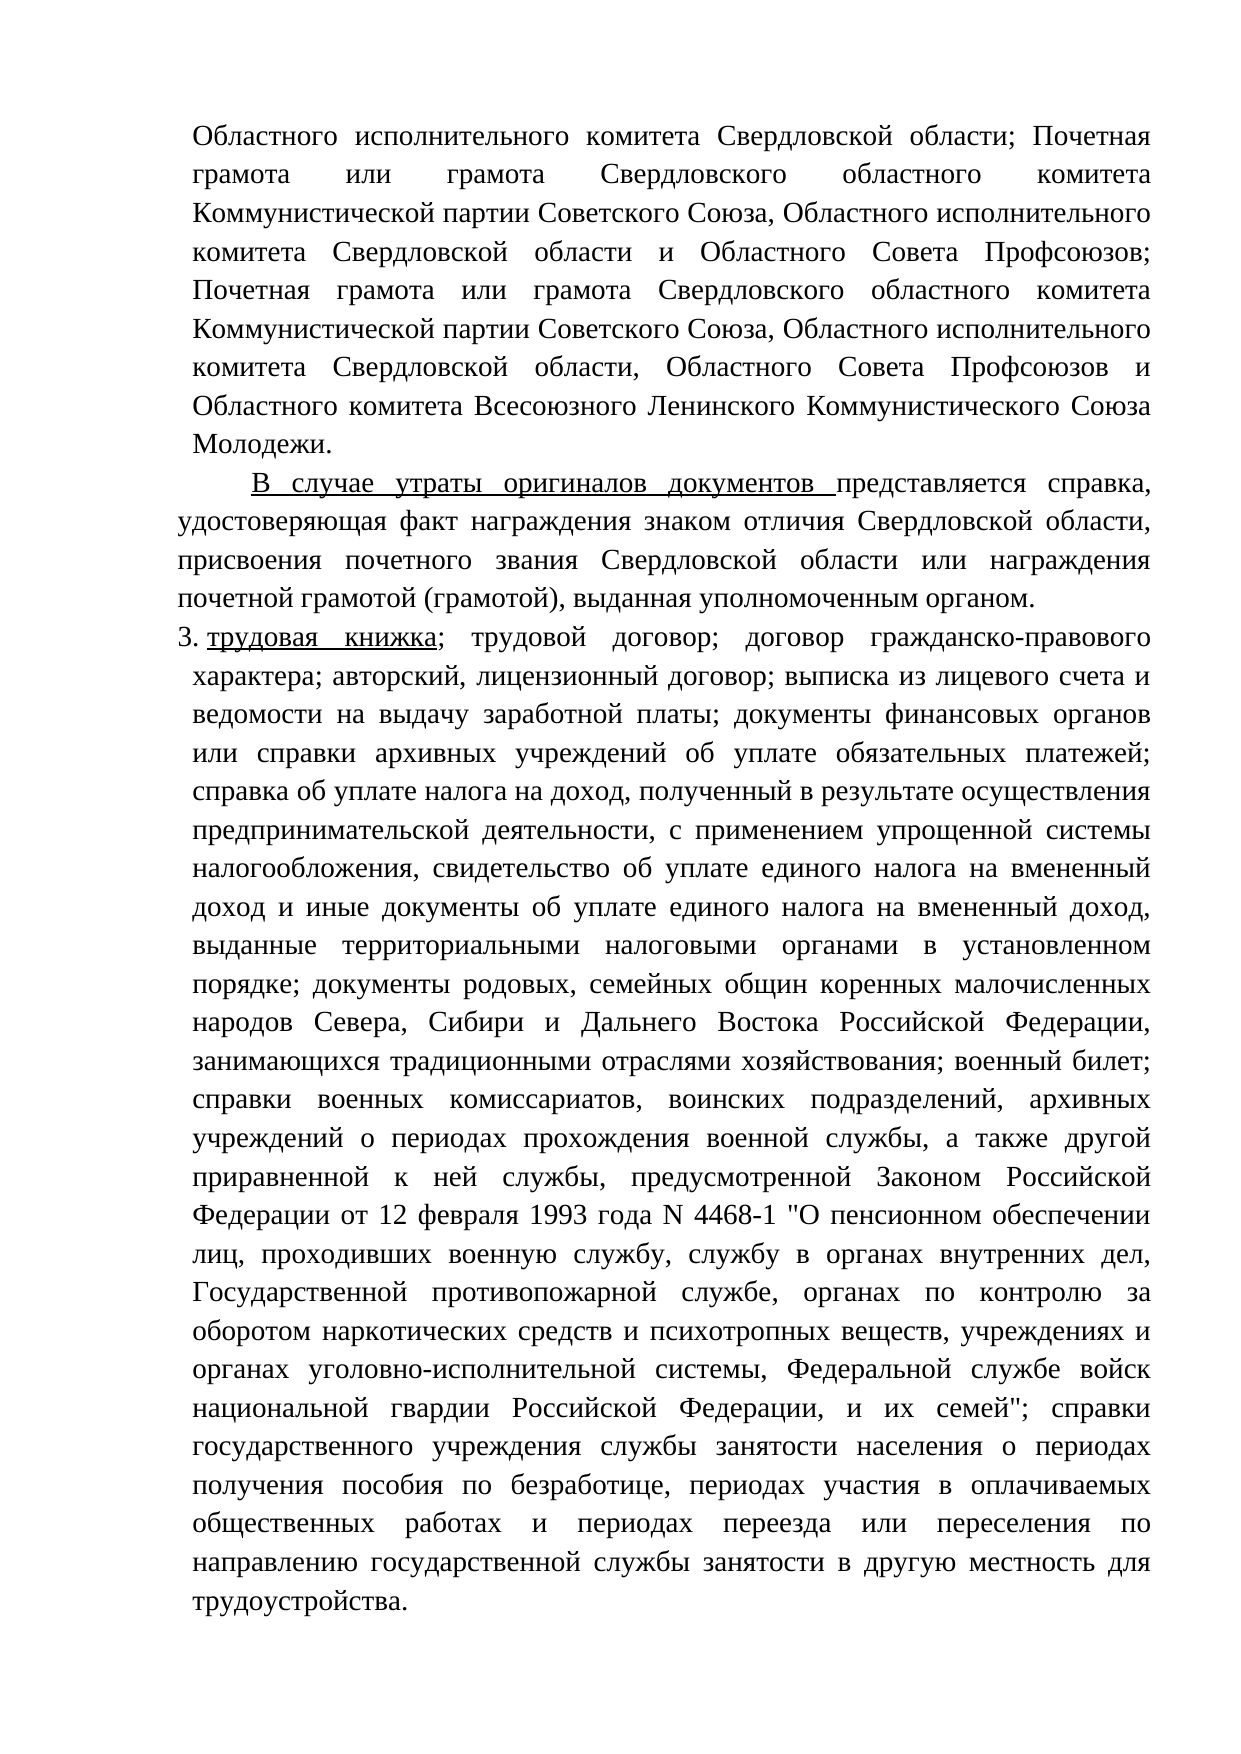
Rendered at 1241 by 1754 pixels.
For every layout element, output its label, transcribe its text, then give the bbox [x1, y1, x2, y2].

text В случае утраты оригиналов документов представляется справка, удостоверяющая факт награждения знаком отличия Свердловской области, присвоения почетного звания Свердловской области или награждения почетной грамотой (грамотой), выданная уполномоченным органом. [177, 465, 1152, 614]
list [177, 118, 1152, 460]
list трудовая книжка; трудовой договор; договор гражданско-правового характера; авторский, лицензионный договор; выписка из лицевого счета и ведомости на выдачу заработной платы; документы финансовых органов или справки архивных учреждений об уплате обязательных платежей; справка об уплате налога на доход, полученный в результате осуществления предпринимательской деятельности, с применением упрощенной системы налогообложения, свидетельство об уплате единого налога на вмененный доход и иные документы об уплате единого налога на вмененный доход, выданные территориальными налоговыми органами в установленном порядке; документы родовых, семейных общин коренных малочисленных народов Севера, Сибири и Дальнего Востока Российской Федерации, занимающихся традиционными отраслями хозяйствования; военный билет; справки военных комиссариатов, воинских подразделений, архивных учреждений о периодах прохождения военной службы, а также другой приравненной к ней службы, предусмотренной Законом Российской Федерации от 12 февраля 1993 года N 4468-1 "О пенсионном обеспечении лиц, проходивших военную службу, службу в органах внутренних дел, Государственной противопожарной службе, органах по контролю за оборотом наркотических средств и психотропных веществ, учреждениях и органах уголовно-исполнительной системы, Федеральной службе войск национальной гвардии Российской Федерации, и их семей"; справки государственного учреждения службы занятости населения о периодах получения пособия по безработице, периодах участия в оплачиваемых общественных работах и периодах переезда или переселения по направлению государственной службы занятости в другую местность для трудоустройства. [177, 619, 1152, 1616]
